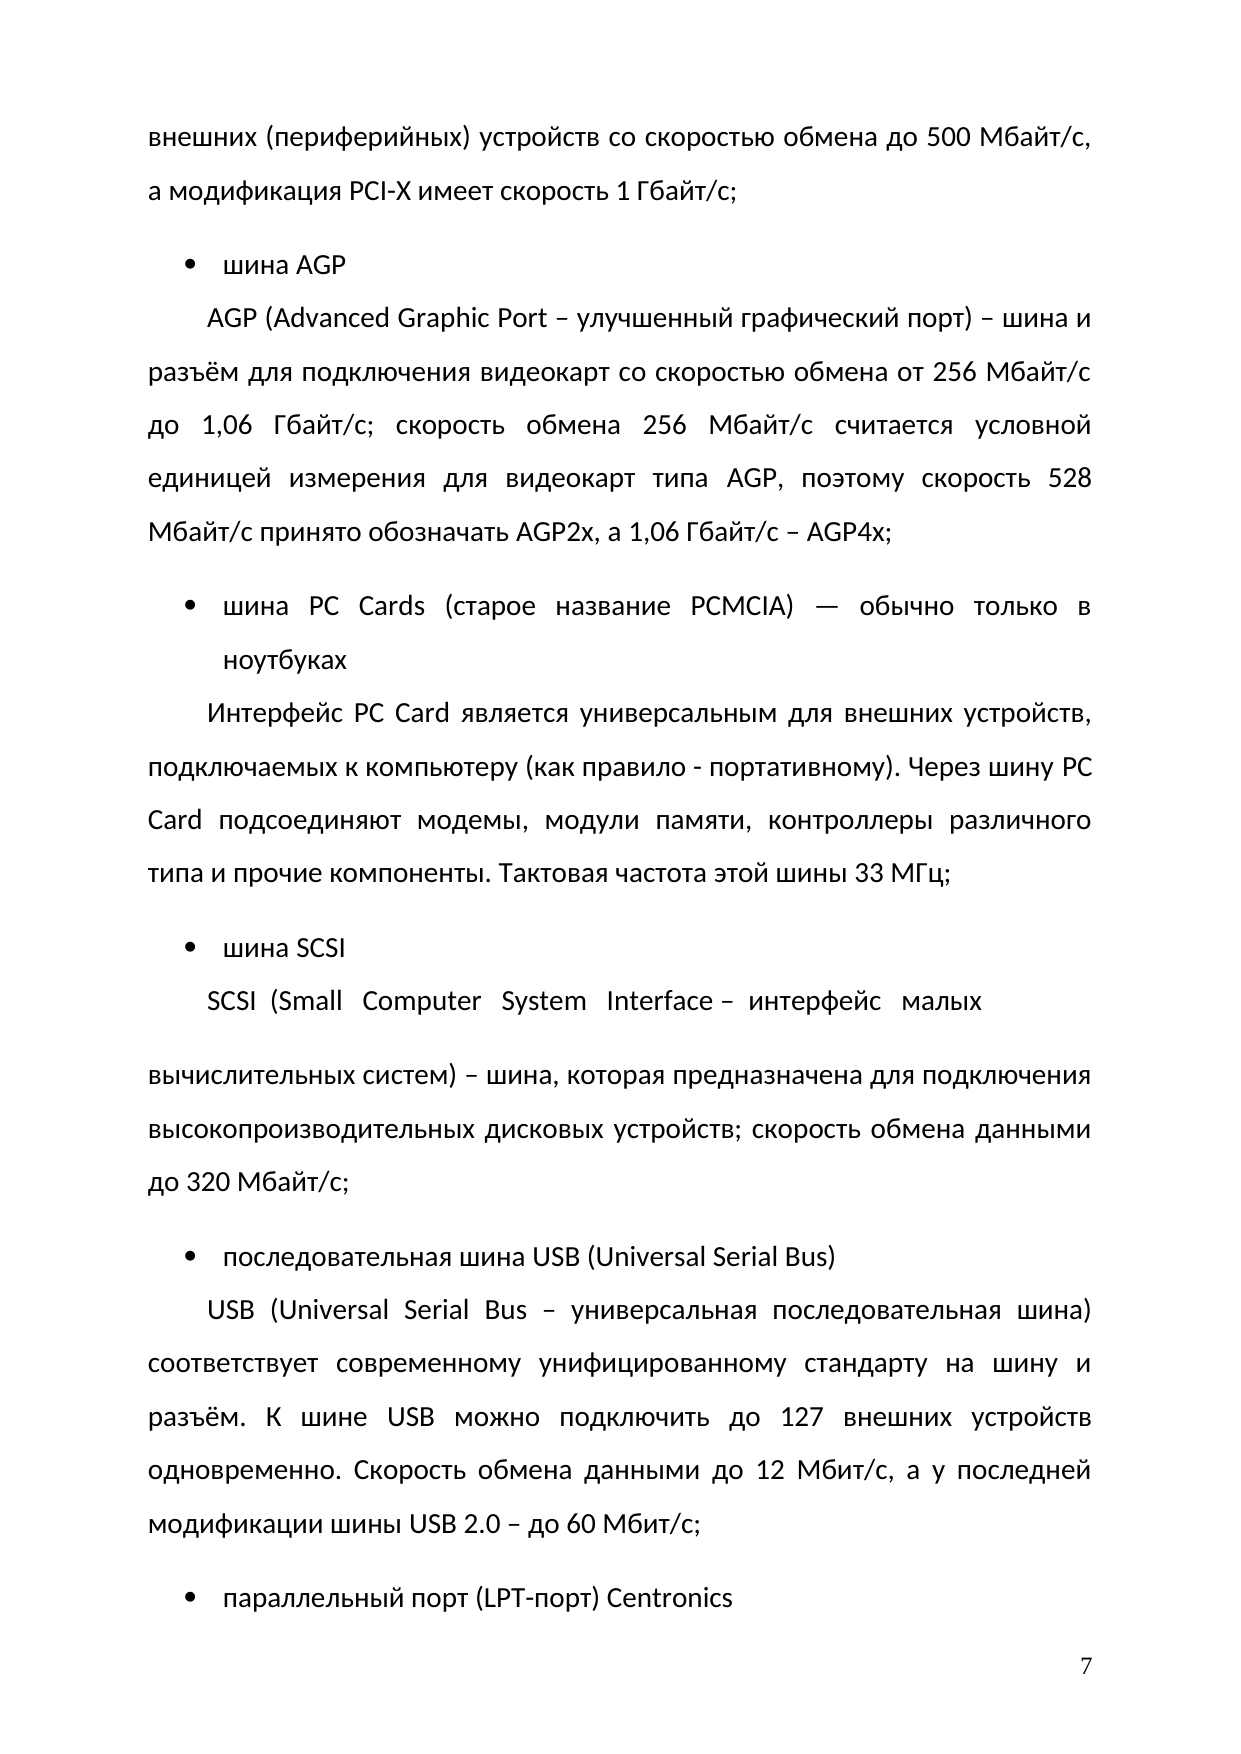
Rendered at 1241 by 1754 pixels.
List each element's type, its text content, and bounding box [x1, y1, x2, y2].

text USB (Universal Serial Bus – универсальная последовательная шина) соответствует современному унифицированному стандарту на шину и разъём. К шине USB можно подключить до 127 внешних устройств одновременно. Скорость обмена данными до 12 Мбит/с, а у последней модификации шины USB 2.0 – до 60 Мбит/с; [148, 1291, 1092, 1540]
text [148, 118, 1092, 207]
text SCSI (Small Computer System Interface – интерфейс малых [148, 982, 1092, 1018]
list последовательная шина USB (Universal Serial Bus) [185, 1238, 1092, 1273]
text AGP (Advanced Graphic Port – улучшенный графический порт) – шина и разъём для подключения видеокарт со скоростью обмена от 256 Мбайт/с до 1,06 Гбайт/с; скорость обмена 256 Мбайт/с считается условной единицей измерения для видеокарт типа AGP, поэтому скорость 528 Мбайт/с принято обозначать AGP2х, а 1,06 Гбайт/с – AGP4х; [148, 299, 1092, 549]
list шина PC Cards (старое название PCMCIA) — обычно только в ноутбуках [185, 587, 1092, 676]
list шина AGP [185, 246, 1092, 281]
text вычислительных систем) – шина, которая предназначена для подключения высокопроизводительных дисковых устройств; скорость обмена данными до 320 Мбайт/с; [148, 1056, 1092, 1199]
list шина SCSI [185, 929, 1092, 964]
list параллельный порт (LPT-порт) Centronics [185, 1579, 1092, 1615]
text Интерфейс PC Card является универсальным для внешних устройств, подключаемых к компьютеру (как правило - портативному). Через шину PC Card подсоединяют модемы, модули памяти, контроллеры различного типа и прочие компоненты. Тактовая частота этой шины 33 МГц; [148, 694, 1092, 890]
